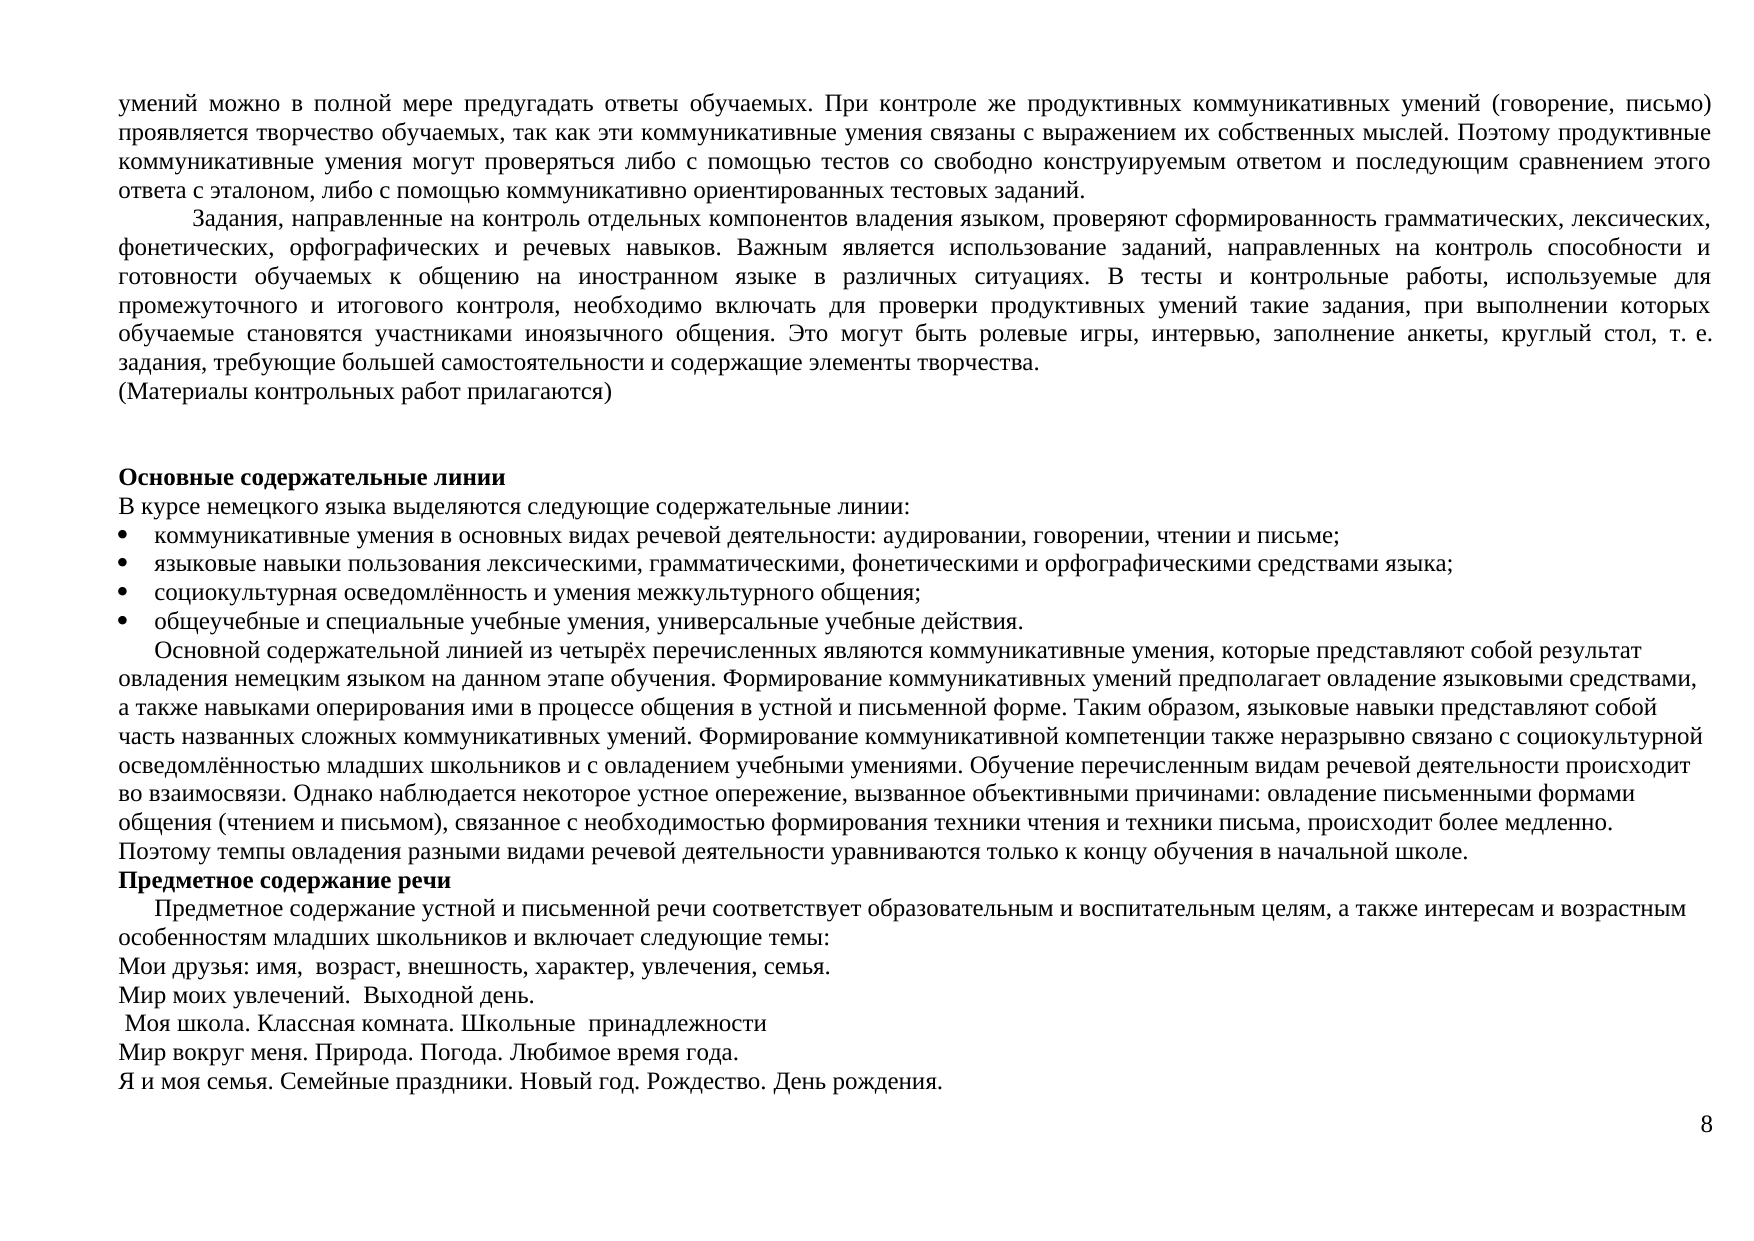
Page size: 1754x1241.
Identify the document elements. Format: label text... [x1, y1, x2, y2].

list социокультурная осведомлённость и умения межкультурного общения; [118, 577, 1713, 606]
text Мои друзья: имя, возраст, внешность, характер, увлечения, семья. [118, 951, 1713, 980]
list общеучебные и специальные учебные умения, универсальные учебные действия. [118, 606, 1713, 635]
text Предметное содержание устной и письменной речи соответствует образовательным и воспитательным целям, а также интересам и возрастным особенностям младших школьников и включает следующие темы: [118, 893, 1713, 951]
text Основной содержательной линией из четырёх перечисленных являются коммуникативные умения, которые представляют собой результат овладения немецким языком на данном этапе обучения. Формирование коммуникативных умений предполагает овладение языковыми средствами, а также навыками оперирования ими в процессе общения в устной и письменной форме. Таким образом, языковые навыки представляют собой часть названных сложных коммуникативных умений. Формирование коммуникативной компетенции также неразрывно связано с социокультурной осведомлённостью младших школьников и с овладением учебными умениями. Обучение перечисленным видам речевой деятельности происходит во взаимосвязи. Однако наблюдается некоторое устное опережение, вызванное объективными причинами: овладение письменными формами общения (чтением и письмом), связанное с необходимостью формирования техники чтения и техники письма, происходит более медленно. Поэтому темпы овладения разными видами речевой деятельности уравниваются только к концу обучения в начальной школе. [118, 635, 1713, 865]
list коммуникативные умения в основных видах речевой деятельности: аудировании, говорении, чтении и письме; [118, 520, 1713, 548]
text Мир моих увлечений. Выходной день. [118, 980, 1713, 1008]
text Моя школа. Классная комната. Школьные принадлежности [118, 1008, 1713, 1037]
text Основные содержательные линии [118, 462, 1713, 491]
text (Материалы контрольных работ прилагаются) [118, 376, 1713, 405]
list языковые навыки пользования лексическими, грамматическими, фонетическими и орфографическими средствами языка; [118, 548, 1713, 577]
text Предметное содержание речи [118, 865, 1713, 893]
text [118, 88, 1713, 203]
text В курсе немецкого языка выделяются следующие содержательные линии: [118, 491, 1713, 520]
text Задания, направленные на контроль отдельных компонентов владения языком, проверяют сформированность грамматических, лексических, фонетических, орфографических и речевых навыков. Важным является использование заданий, направленных на контроль способности и готовности обучаемых к общению на иностранном языке в различных ситуациях. В тесты и контрольные работы, используемые для промежуточного и итогового контроля, необходимо включать для проверки продуктивных умений такие задания, при выполнении которых обучаемые становятся участниками иноязычного общения. Это могут быть ролевые игры, интервью, заполнение анкеты, круглый стол, т. е. задания, требующие большей самостоятельности и содержащие элементы творчества. [118, 203, 1713, 376]
text Мир вокруг меня. Природа. Погода. Любимое время года. [118, 1037, 1713, 1066]
text Я и моя семья. Семейные праздники. Новый год. Рождество. День рождения. [118, 1066, 1713, 1095]
